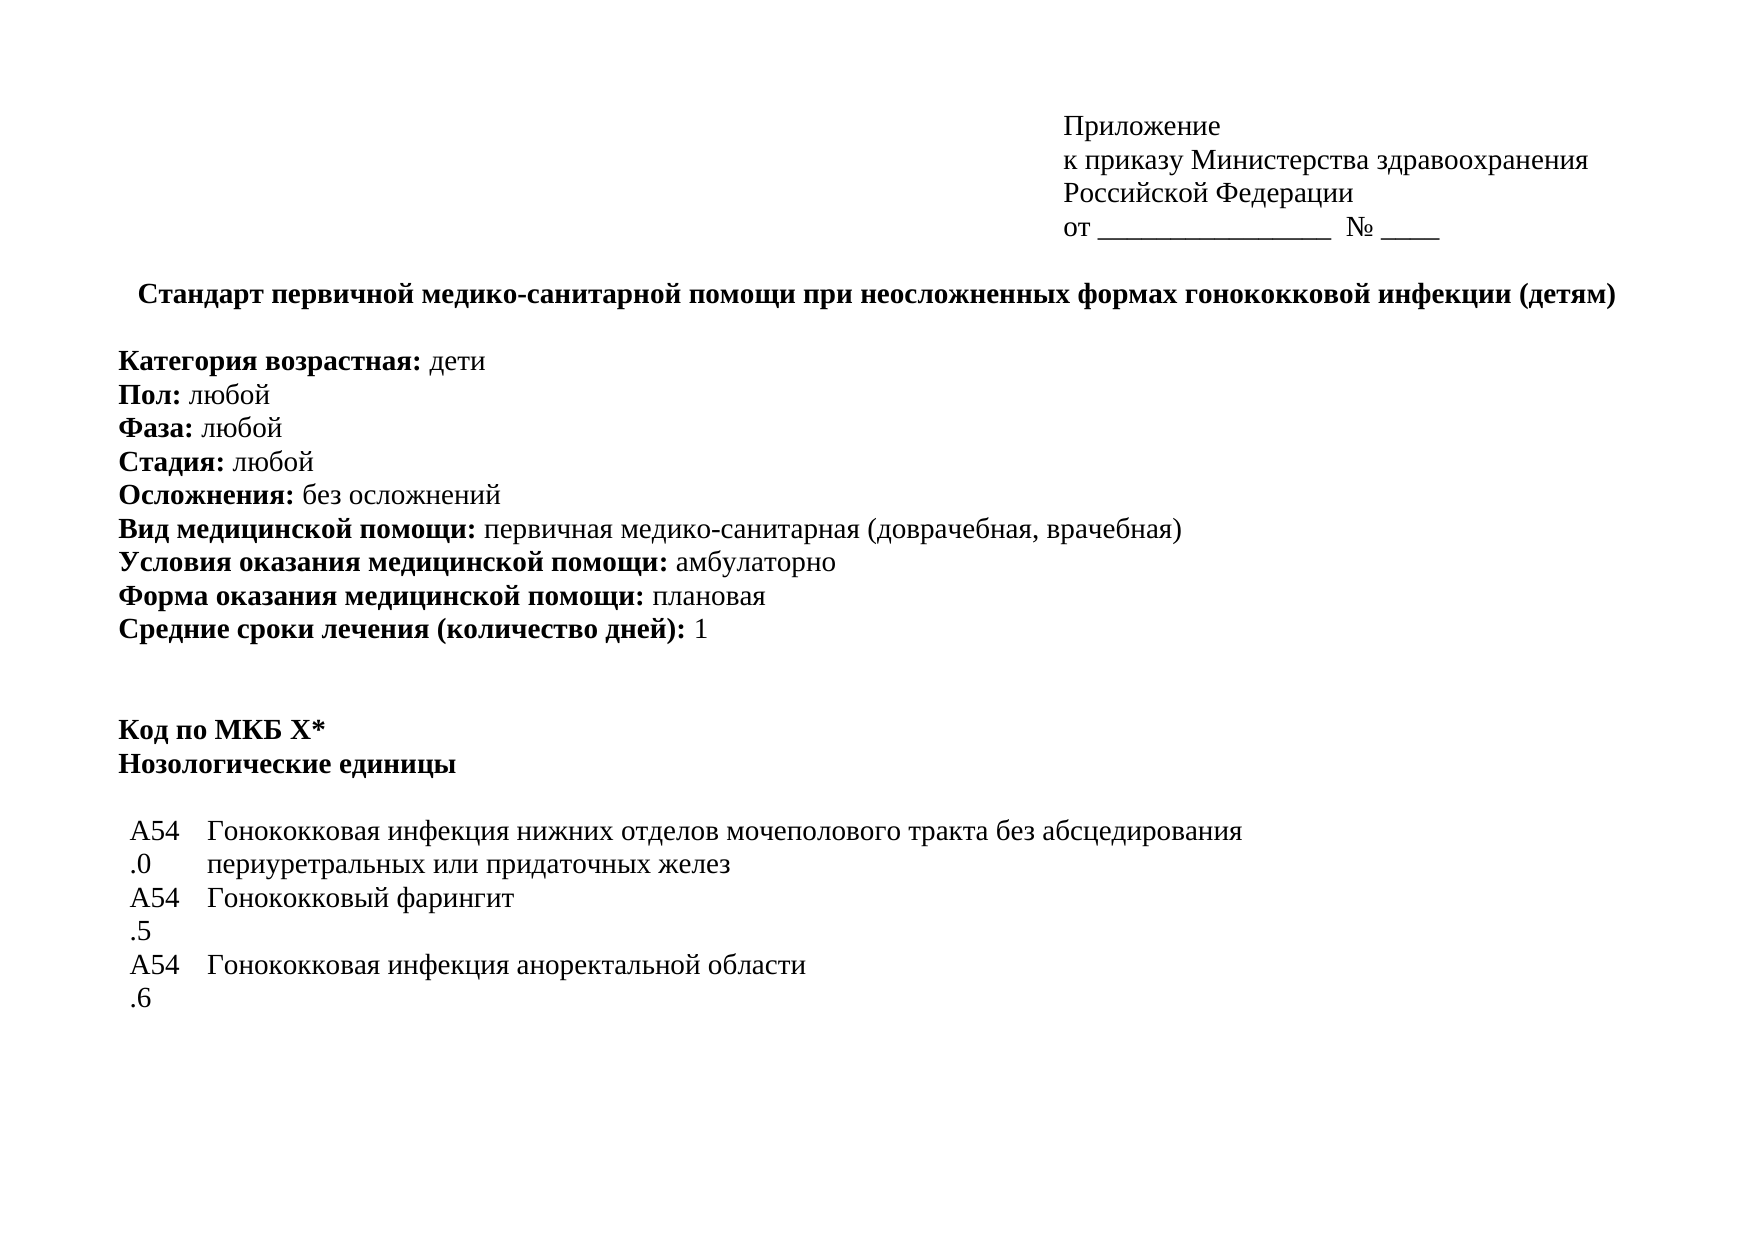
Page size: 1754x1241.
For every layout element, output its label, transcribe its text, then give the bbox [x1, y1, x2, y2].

table_cell Гонококковая инфекция аноректальной области [196, 947, 1281, 1014]
table_header A54.0 [118, 813, 196, 880]
table_cell A54.5 [118, 880, 196, 947]
subtitle Приложение к приказу Министерства здравоохранения Российской Федерации от ________________ № ____ [1063, 108, 1636, 243]
table_cell A54.6 [118, 947, 196, 1014]
table_cell Гонококковый фарингит [196, 880, 1281, 947]
text Код по МКБ X* Нозологические единицы [118, 712, 1636, 779]
text Стандарт первичной медико-санитарной помощи при неосложненных формах гонококковой инфекции (детям) [118, 276, 1636, 310]
table_header Гонококковая инфекция нижних отделов мочеполового тракта без абсцедирования периуретральных или придаточных желез [196, 813, 1281, 880]
text Категория возрастная: дети Пол: любой Фаза: любой Стадия: любой Осложнения: без осложнений Вид медицинской помощи: первичная медико-санитарная (доврачебная, врачебная) Условия оказания медицинской помощи: амбулаторно Форма оказания медицинской помощи: плановая Средние сроки лечения (количество дней): 1 [118, 343, 1636, 645]
